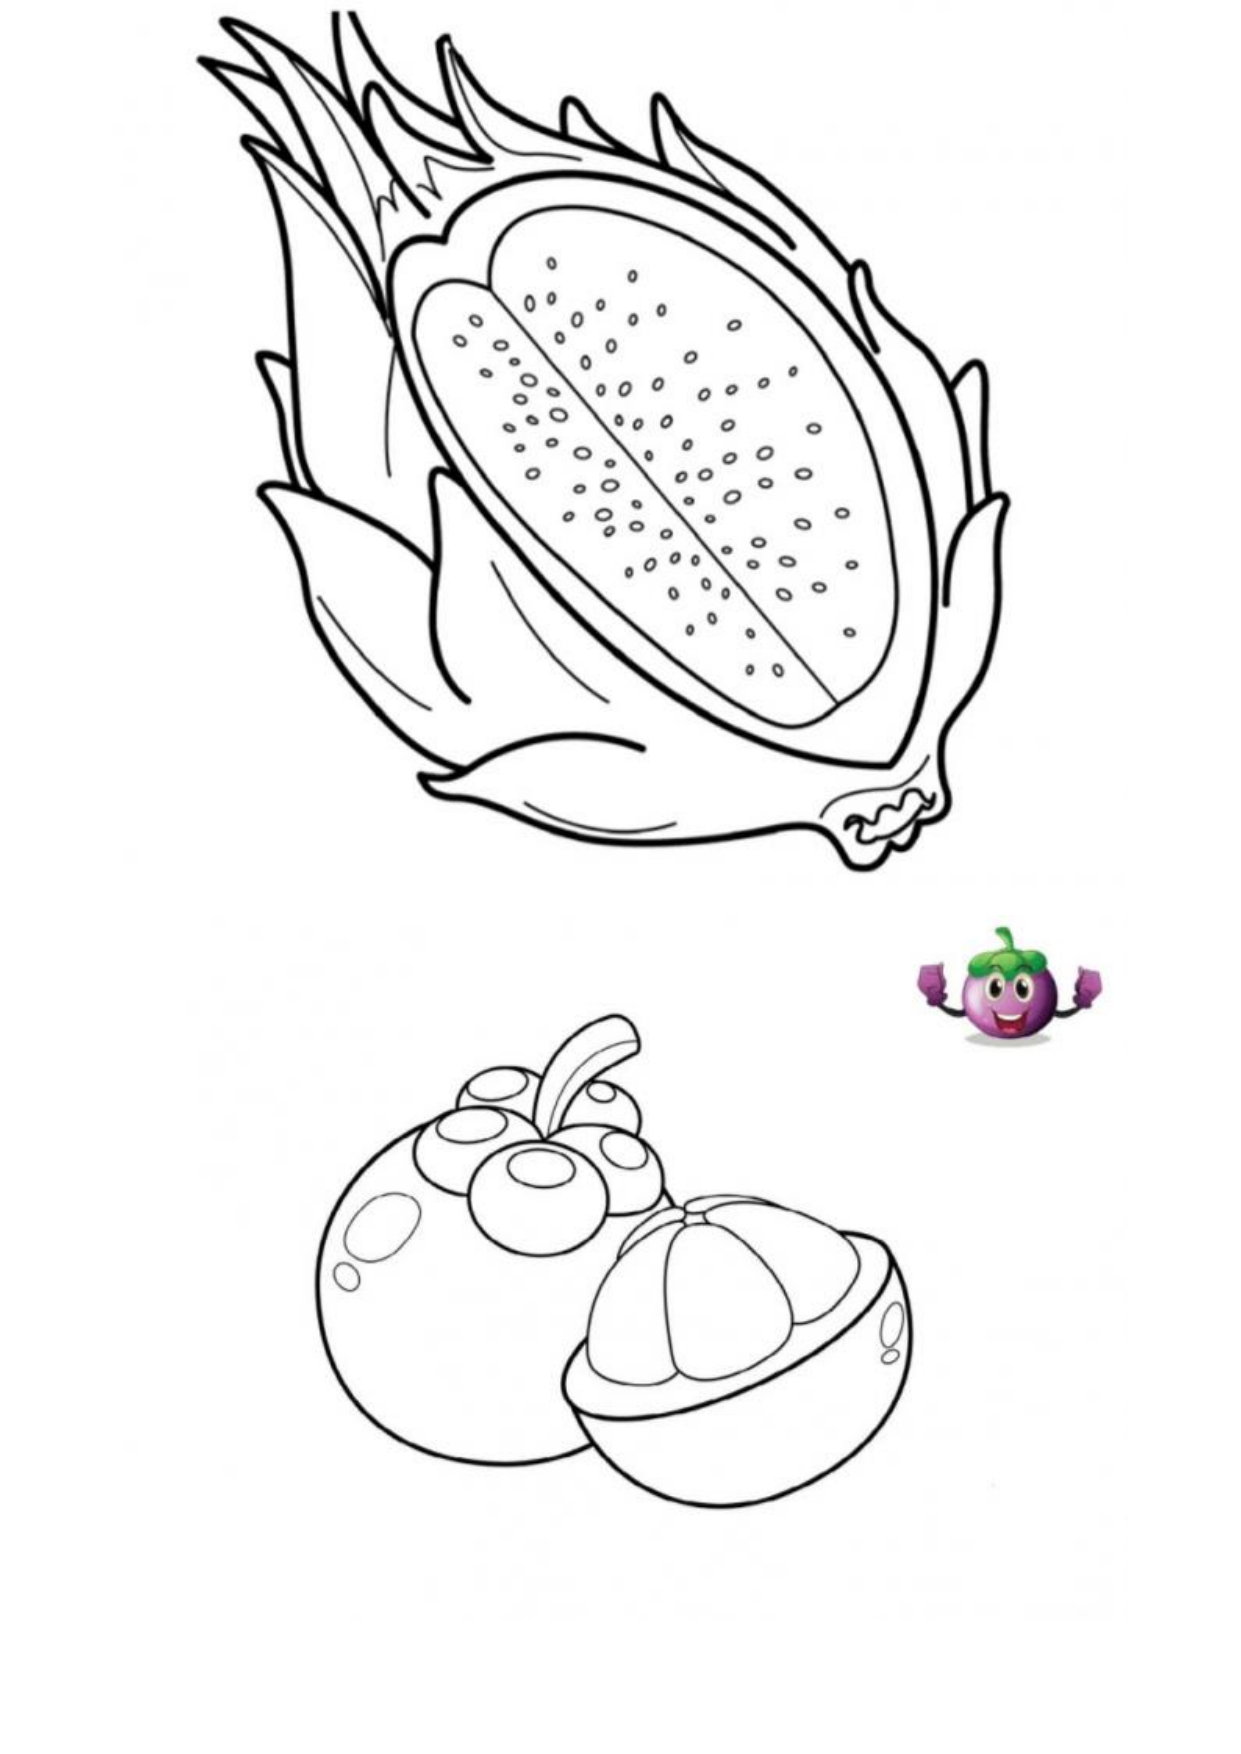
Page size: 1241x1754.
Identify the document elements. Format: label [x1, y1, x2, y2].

picture [112, 0, 1128, 886]
picture [112, 915, 1128, 1620]
